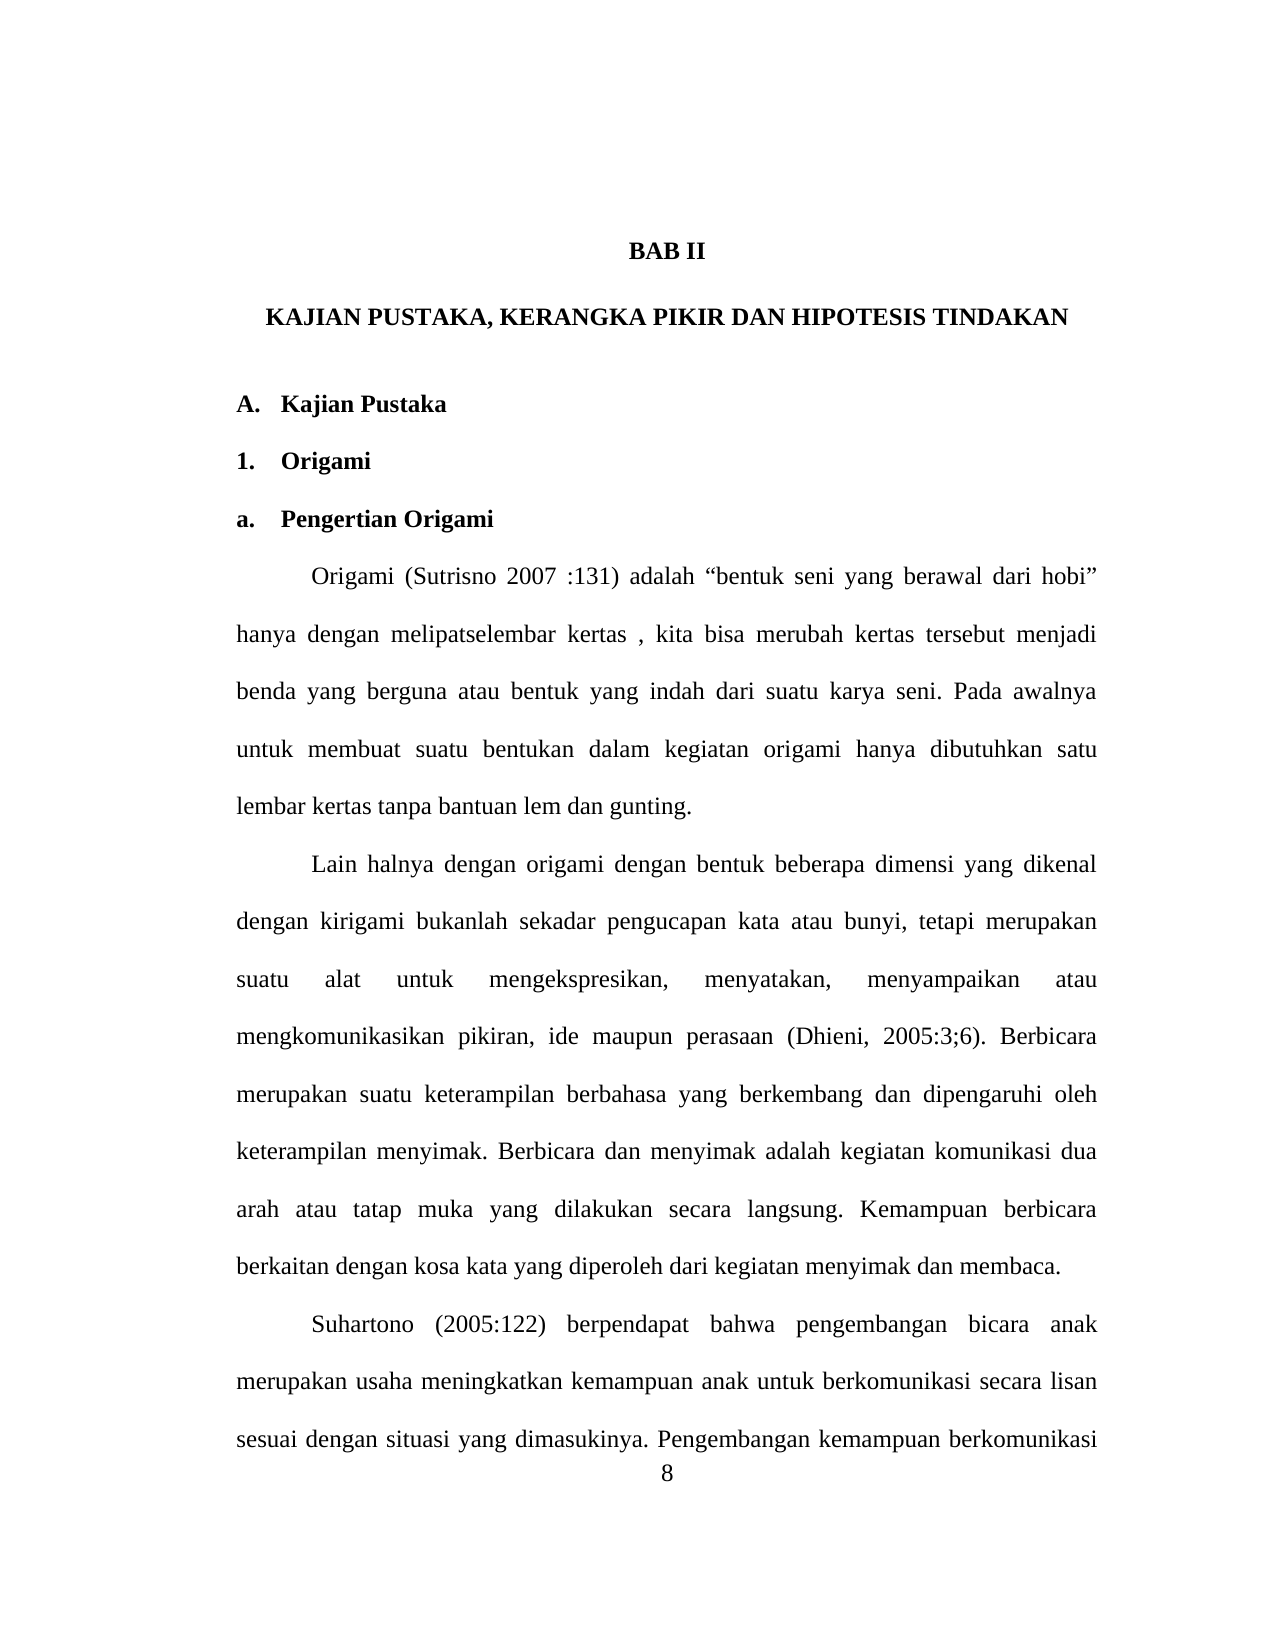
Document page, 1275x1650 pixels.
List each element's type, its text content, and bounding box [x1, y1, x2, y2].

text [236, 1309, 1098, 1452]
text Lain halnya dengan origami dengan bentuk beberapa dimensi yang dikenal dengan kirigami bukanlah sekadar pengucapan kata atau bunyi, tetapi merupakan suatu alat untuk mengekspresikan, menyatakan, menyampaikan atau mengkomunikasikan pikiran, ide maupun perasaan (Dhieni, 2005:3;6). Berbicara merupakan suatu keterampilan berbahasa yang berkembang dan dipengaruhi oleh keterampilan menyimak. Berbicara dan menyimak adalah kegiatan komunikasi dua arah atau tatap muka yang dilakukan secara langsung. Kemampuan berbicara berkaitan dengan kosa kata yang diperoleh dari kegiatan menyimak dan membaca. [236, 849, 1098, 1280]
text BAB II [236, 236, 1098, 265]
list Pengertian Origami [236, 504, 1098, 532]
list Origami [236, 446, 1098, 475]
text Origami (Sutrisno 2007 :131) adalah “bentuk seni yang berawal dari hobi” hanya dengan melipatselembar kertas , kita bisa merubah kertas tersebut menjadi benda yang berguna atau bentuk yang indah dari suatu karya seni. Pada awalnya untuk membuat suatu bentukan dalam kegiatan origami hanya dibutuhkan satu lembar kertas tanpa bantuan lem dan gunting. [236, 561, 1098, 820]
list Kajian Pustaka [236, 389, 1098, 417]
text KAJIAN PUSTAKA, KERANGKA PIKIR DAN HIPOTESIS TINDAKAN [236, 302, 1098, 331]
